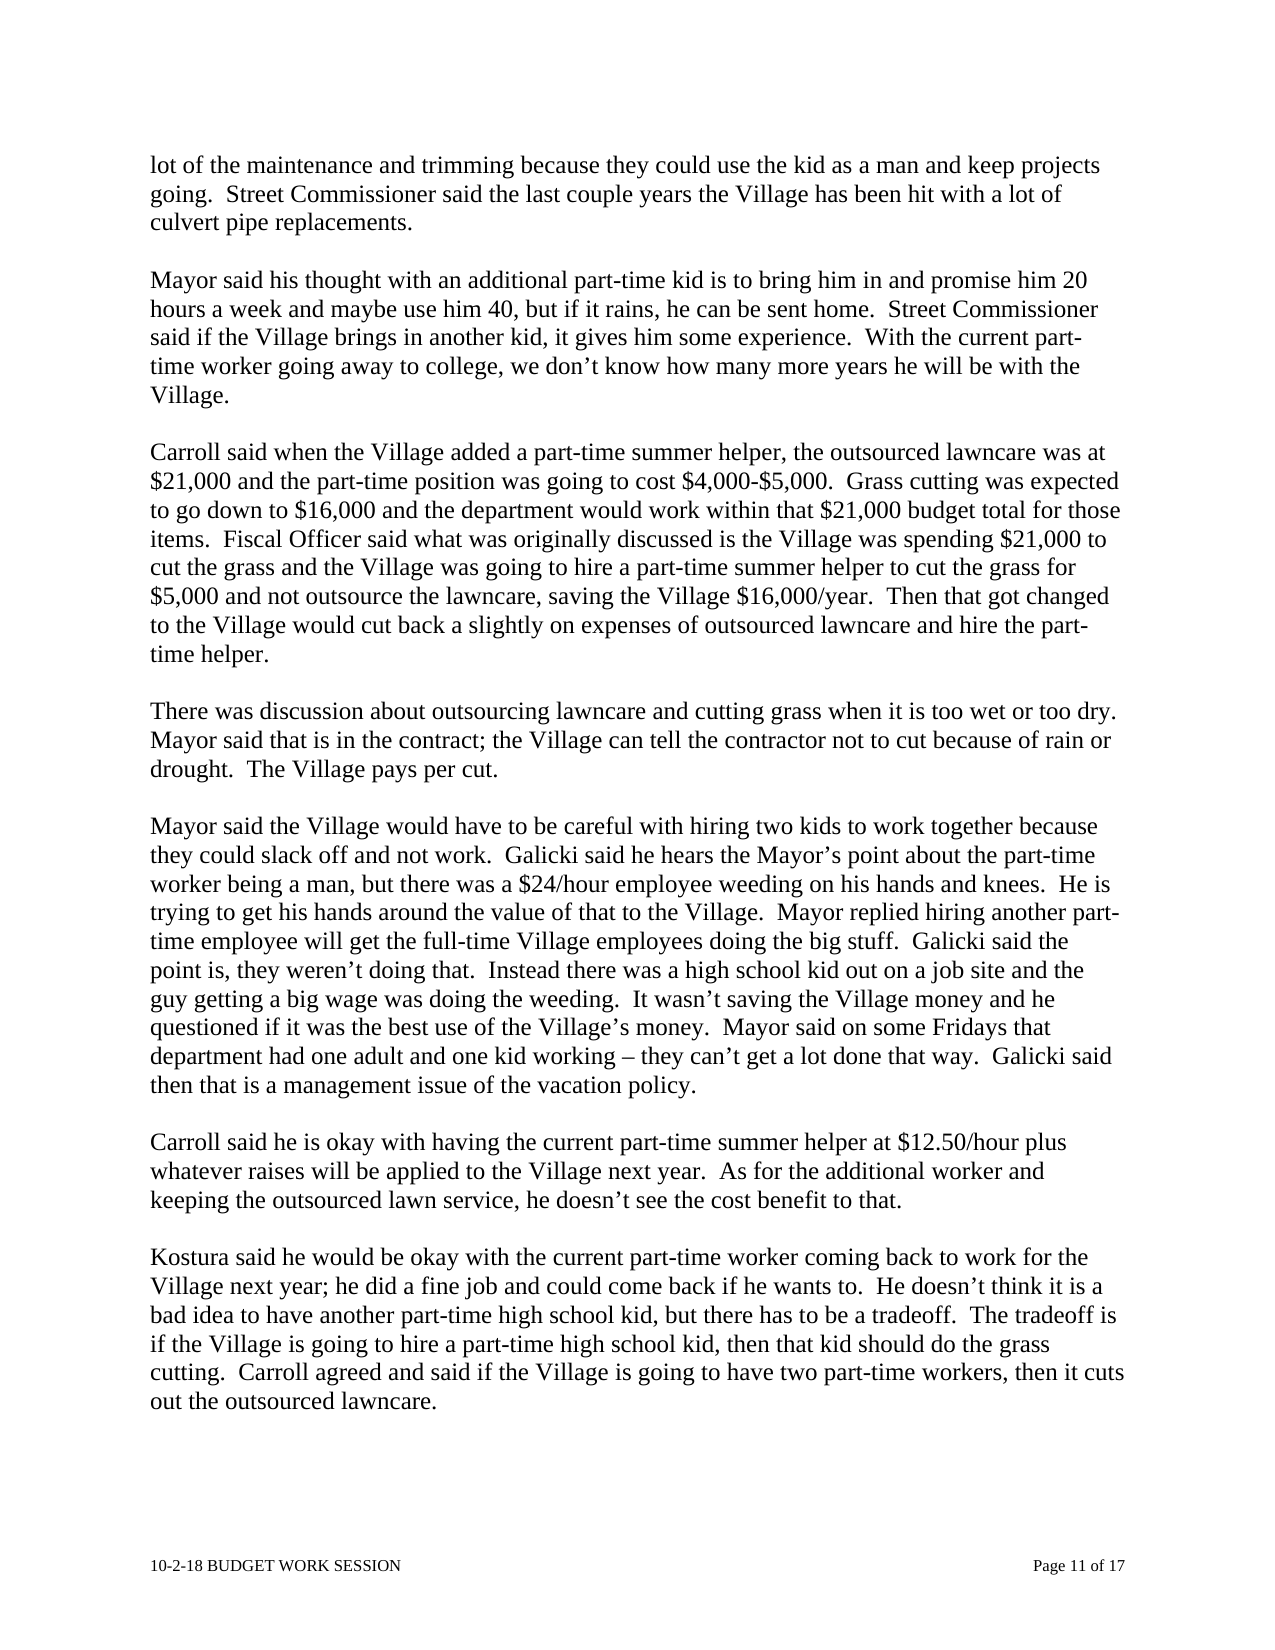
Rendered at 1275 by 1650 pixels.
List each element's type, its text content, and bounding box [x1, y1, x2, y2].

text Carroll said he is okay with having the current part-time summer helper at $12.50/hour plus whatever raises will be applied to the Village next year. As for the additional worker and keeping the outsourced lawn service, he doesn’t see the cost benefit to that. [150, 1127, 1125, 1214]
text Carroll said when the Village added a part-time summer helper, the outsourced lawncare was at $21,000 and the part-time position was going to cost $4,000-$5,000. Grass cutting was expected to go down to $16,000 and the department would work within that $21,000 budget total for those items. Fiscal Officer said what was originally discussed is the Village was spending $21,000 to cut the grass and the Village was going to hire a part-time summer helper to cut the grass for $5,000 and not outsource the lawncare, saving the Village $16,000/year. Then that got changed to the Village would cut back a slightly on expenses of outsourced lawncare and hire the part-time helper. [150, 437, 1125, 667]
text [150, 150, 1125, 236]
text There was discussion about outsourcing lawncare and cutting grass when it is too wet or too dry. Mayor said that is in the contract; the Village can tell the contractor not to cut because of rain or drought. The Village pays per cut. [150, 696, 1125, 782]
text Mayor said the Village would have to be careful with hiring two kids to work together because they could slack off and not work. Galicki said he hears the Mayor’s point about the part-time worker being a man, but there was a $24/hour employee weeding on his hands and knees. He is trying to get his hands around the value of that to the Village. Mayor replied hiring another part-time employee will get the full-time Village employees doing the big stuff. Galicki said the point is, they weren’t doing that. Instead there was a high school kid out on a job site and the guy getting a big wage was doing the weeding. It wasn’t saving the Village money and he questioned if it was the best use of the Village’s money. Mayor said on some Fridays that department had one adult and one kid working – they can’t get a lot done that way. Galicki said then that is a management issue of the vacation policy. [150, 811, 1125, 1099]
text Mayor said his thought with an additional part-time kid is to bring him in and promise him 20 hours a week and maybe use him 40, but if it rains, he can be sent home. Street Commissioner said if the Village brings in another kid, it gives him some experience. With the current part-time worker going away to college, we don’t know how many more years he will be with the Village. [150, 265, 1125, 409]
text Kostura said he would be okay with the current part-time worker coming back to work for the Village next year; he did a fine job and could come back if he wants to. He doesn’t think it is a bad idea to have another part-time high school kid, but there has to be a tradeoff. The tradeoff is if the Village is going to hire a part-time high school kid, then that kid should do the grass cutting. Carroll agreed and said if the Village is going to have two part-time workers, then it cuts out the outsourced lawncare. [150, 1242, 1125, 1415]
